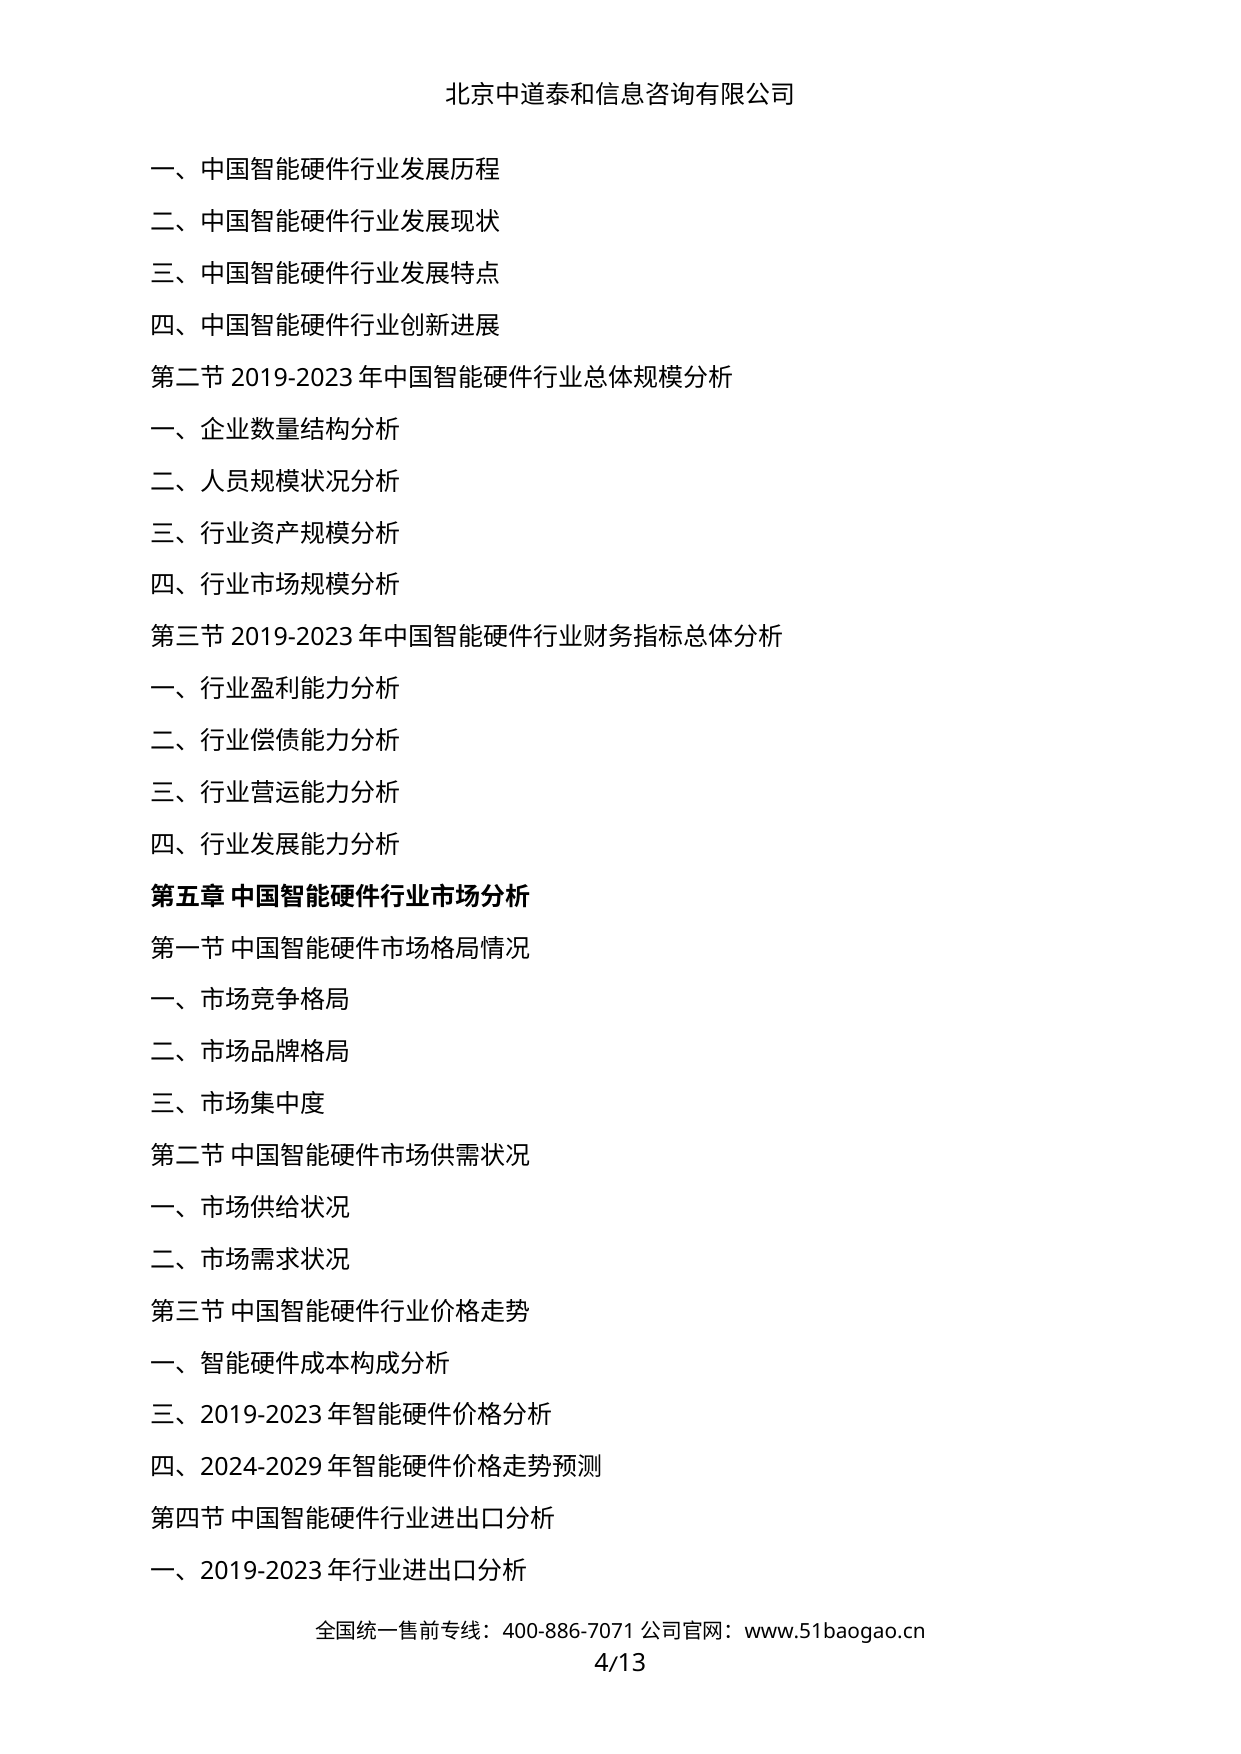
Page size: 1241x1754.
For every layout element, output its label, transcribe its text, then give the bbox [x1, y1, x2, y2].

text 三、2019-2023年智能硬件价格分析 [150, 1395, 1090, 1431]
text 二、市场品牌格局 [150, 1032, 1090, 1068]
text 第二节 2019-2023年中国智能硬件行业总体规模分析 [150, 357, 1090, 394]
text 一、中国智能硬件行业发展历程 [150, 150, 1090, 186]
text 三、行业营运能力分析 [150, 772, 1090, 809]
text 一、市场竞争格局 [150, 980, 1090, 1016]
text 二、行业偿债能力分析 [150, 721, 1090, 757]
text 一、智能硬件成本构成分析 [150, 1343, 1090, 1379]
text 第一节 中国智能硬件市场格局情况 [150, 928, 1090, 964]
text 四、行业市场规模分析 [150, 565, 1090, 601]
text 二、市场需求状况 [150, 1239, 1090, 1276]
text 二、中国智能硬件行业发展现状 [150, 202, 1090, 238]
text 第二节 中国智能硬件市场供需状况 [150, 1136, 1090, 1172]
text 一、行业盈利能力分析 [150, 669, 1090, 705]
text 第五章 中国智能硬件行业市场分析 [150, 876, 1090, 912]
text 第三节 中国智能硬件行业价格走势 [150, 1291, 1090, 1327]
text 三、行业资产规模分析 [150, 513, 1090, 549]
text 三、中国智能硬件行业发展特点 [150, 254, 1090, 290]
text 一、2019-2023年行业进出口分析 [150, 1551, 1090, 1587]
text 第四节 中国智能硬件行业进出口分析 [150, 1499, 1090, 1535]
text 四、2024-2029年智能硬件价格走势预测 [150, 1447, 1090, 1483]
text 一、市场供给状况 [150, 1187, 1090, 1224]
text 三、市场集中度 [150, 1084, 1090, 1120]
text 四、行业发展能力分析 [150, 824, 1090, 861]
text 一、企业数量结构分析 [150, 409, 1090, 446]
text 二、人员规模状况分析 [150, 461, 1090, 497]
text 四、中国智能硬件行业创新进展 [150, 306, 1090, 342]
text 第三节 2019-2023年中国智能硬件行业财务指标总体分析 [150, 617, 1090, 653]
